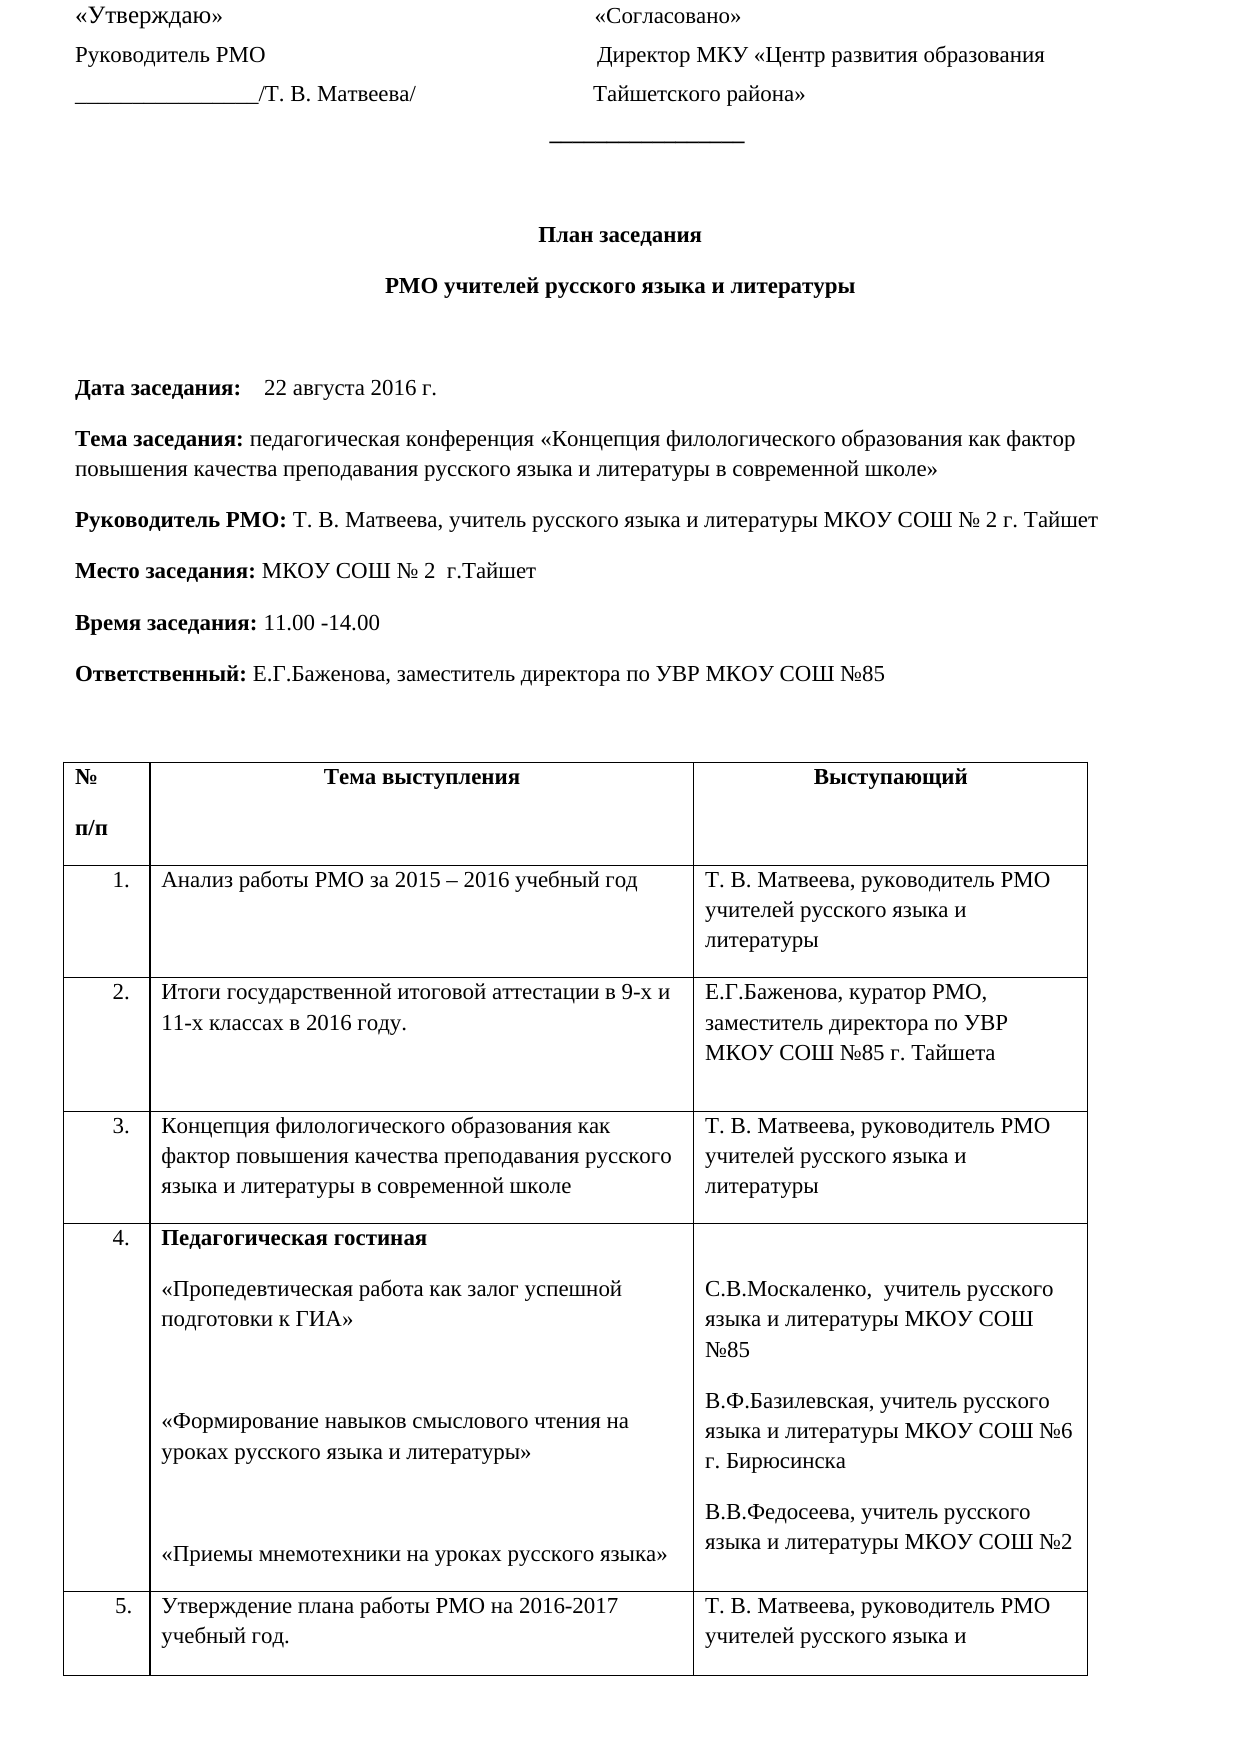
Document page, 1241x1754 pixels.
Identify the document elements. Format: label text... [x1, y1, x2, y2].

table_cell Е.Г.Баженова, куратор РМО, заместитель директора по УВР МКОУ СОШ №85 г. Тайшета [694, 978, 1087, 1111]
table_cell [64, 978, 149, 1111]
text План заседания [75, 221, 1165, 247]
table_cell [151, 1592, 693, 1675]
table_header Выступающий [694, 763, 1087, 865]
table_cell [64, 1224, 149, 1591]
table_cell Концепция филологического образования как фактор повышения качества преподавания русского языка и литературы в современной школе [151, 1112, 693, 1223]
table_cell [64, 866, 149, 977]
table_cell 5. [64, 1592, 149, 1675]
table_header Тема выступления [151, 763, 693, 865]
text Руководитель РМО: Т. В. Матвеева, учитель русского языка и литературы МКОУ СОШ № . Тайшет [75, 506, 1165, 533]
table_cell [694, 1592, 1087, 1675]
table_cell Анализ работы РМО за 2015 – 2016 учебный год [151, 866, 693, 977]
text Дата заседания: 22 августа 2016 г. [75, 374, 1165, 401]
table_cell Итоги государственной итоговой аттестации в 9-х и 11-х классах в 2016 году. [151, 978, 693, 1111]
text Руководитель РМО Директор МКУ «Центр развития образования [75, 41, 1165, 68]
table_cell Т. В. Матвеева, руководитель РМО учителей русского языка и литературы [694, 1112, 1087, 1223]
text ________________/Т. В. Матвеева/ Тайшетского района» [75, 80, 1165, 106]
text Место заседания: МКОУ СОШ № 2 г.Тайшет [75, 557, 1165, 584]
text «Утверждаю» «Согласовано» [75, 0, 1165, 29]
text РМО учителей русского языка и литературы [75, 272, 1165, 298]
text Время заседания: 11.00 -14.00 [75, 608, 1165, 635]
text Тема заседания: педагогическая конференция «Концепция филологического образования как фактор повышения качества преподавания русского языка и литературы в современной школе» [75, 425, 1165, 482]
text _________________ [75, 119, 1165, 145]
table_cell [64, 1112, 149, 1223]
table_header № п/п [64, 763, 149, 865]
table_cell Педагогическая гостиная «Пропедевтическая работа как залог успешной подготовки к ГИА» «Формирование навыков смыслового чтения на уроках русского языка и литературы» «Приемы мнемотехники на уроках русского языка» [151, 1224, 693, 1591]
text Ответственный: Е.Г.Баженова, заместитель директора по УВР МКОУ СОШ №85 [75, 659, 1165, 686]
table_cell С.В.Москаленко, учитель русского языка и литературы МКОУ СОШ №85 В.Ф.Базилевская, учитель русского языка и литературы МКОУ СОШ №6 г. Бирюсинска В.В.Федосеева, учитель русского языка и литературы МКОУ СОШ №2 [694, 1224, 1087, 1591]
table_cell Т. В. Матвеева, руководитель РМО учителей русского языка и литературы [694, 866, 1087, 977]
